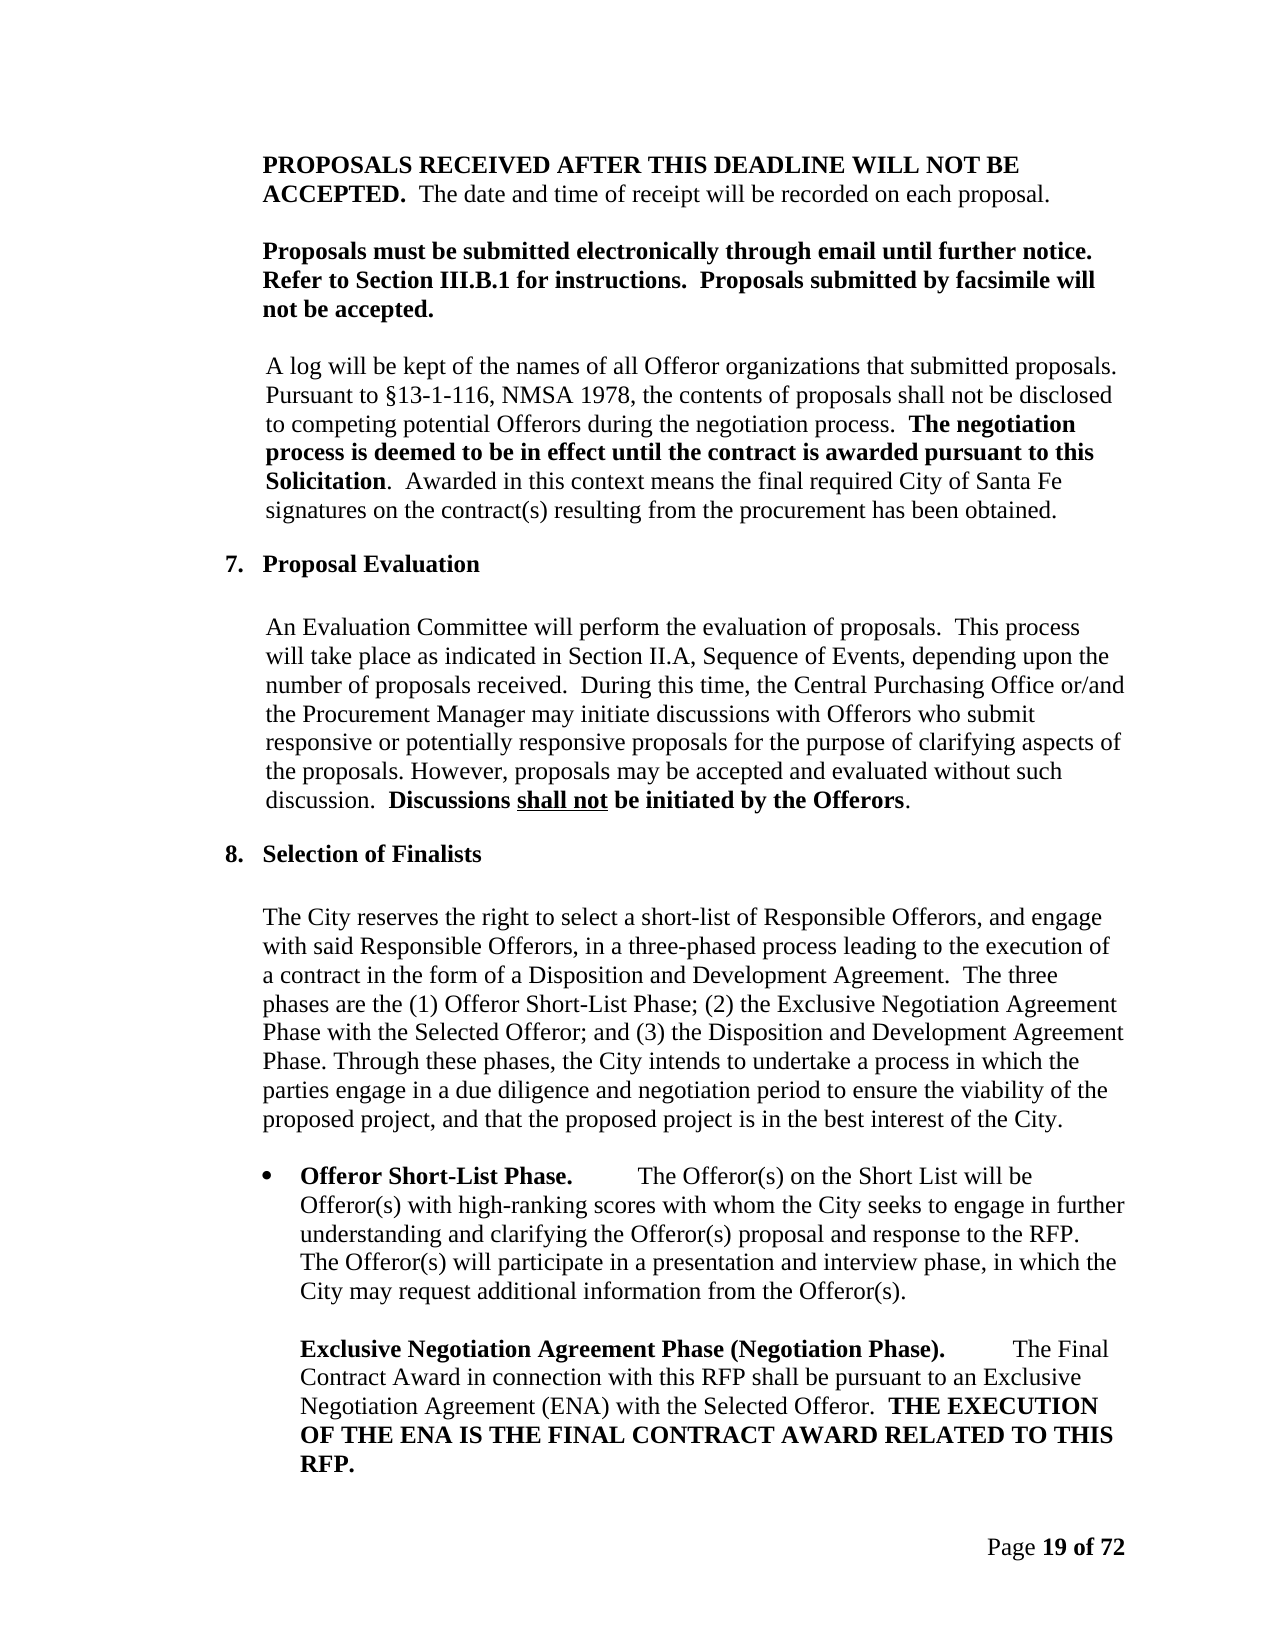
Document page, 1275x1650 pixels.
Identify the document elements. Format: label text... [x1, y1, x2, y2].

subtitle Selection of Finalists [225, 839, 1125, 867]
text Exclusive Negotiation Agreement Phase (Negotiation Phase). The Final Contract Award in connection with this RFP shall be pursuant to an Exclusive Negotiation Agreement (ENA) with the Selected Offeror. THE EXECUTION OF THE ENA IS THE FINAL CONTRACT AWARD RELATED TO THIS RFP. [300, 1334, 1125, 1477]
text Proposals received after this deadline will not be accepted. The date and time of receipt will be recorded on each proposal. [262, 150, 1125, 207]
text A log will be kept of the names of all Offeror organizations that submitted proposals. Pursuant to §13-1-116, NMSA 1978, the contents of proposals shall not be disclosed to competing potential Offerors during the negotiation process. The negotiation process is deemed to be in effect until the contract is awarded pursuant to this Solicitation. Awarded in this context means the final required City of Santa Fe signatures on the contract(s) resulting from the procurement has been obtained. [265, 351, 1125, 524]
text The City reserves the right to select a short-list of Responsible Offerors, and engage with said Responsible Offerors, in a three-phased process leading to the execution of a contract in the form of a Disposition and Development Agreement. The three phases are the (1) Offeror Short-List Phase; (2) the Exclusive Negotiation Agreement Phase with the Selected Offeror; and (3) the Disposition and Development Agreement Phase. Through these phases, the City intends to undertake a process in which the parties engage in a due diligence and negotiation period to ensure the viability of the proposed project, and that the proposed project is in the best interest of the City. [262, 902, 1125, 1132]
subtitle Proposal Evaluation [225, 549, 1125, 577]
text An Evaluation Committee will perform the evaluation of proposals. This process will take place as indicated in Section II.A, Sequence of Events, depending upon the number of proposals received. During this time, the Central Purchasing Office or/and the Procurement Manager may initiate discussions with Offerors who submit responsive or potentially responsive proposals for the purpose of clarifying aspects of the proposals. However, proposals may be accepted and evaluated without such discussion. Discussions shall not be initiated by the Offerors. [265, 612, 1125, 814]
list Offeror Short-List Phase. The Offeror(s) on the Short List will be Offeror(s) with high-ranking scores with whom the City seeks to engage in further understanding and clarifying the Offeror(s) proposal and response to the RFP. The Offeror(s) will participate in a presentation and interview phase, in which the City may request additional information from the Offeror(s). [262, 1161, 1125, 1305]
text Proposals must be submitted electronically through email until further notice. Refer to Section III.B.1 for instructions. Proposals submitted by facsimile will not be accepted. [262, 236, 1125, 322]
